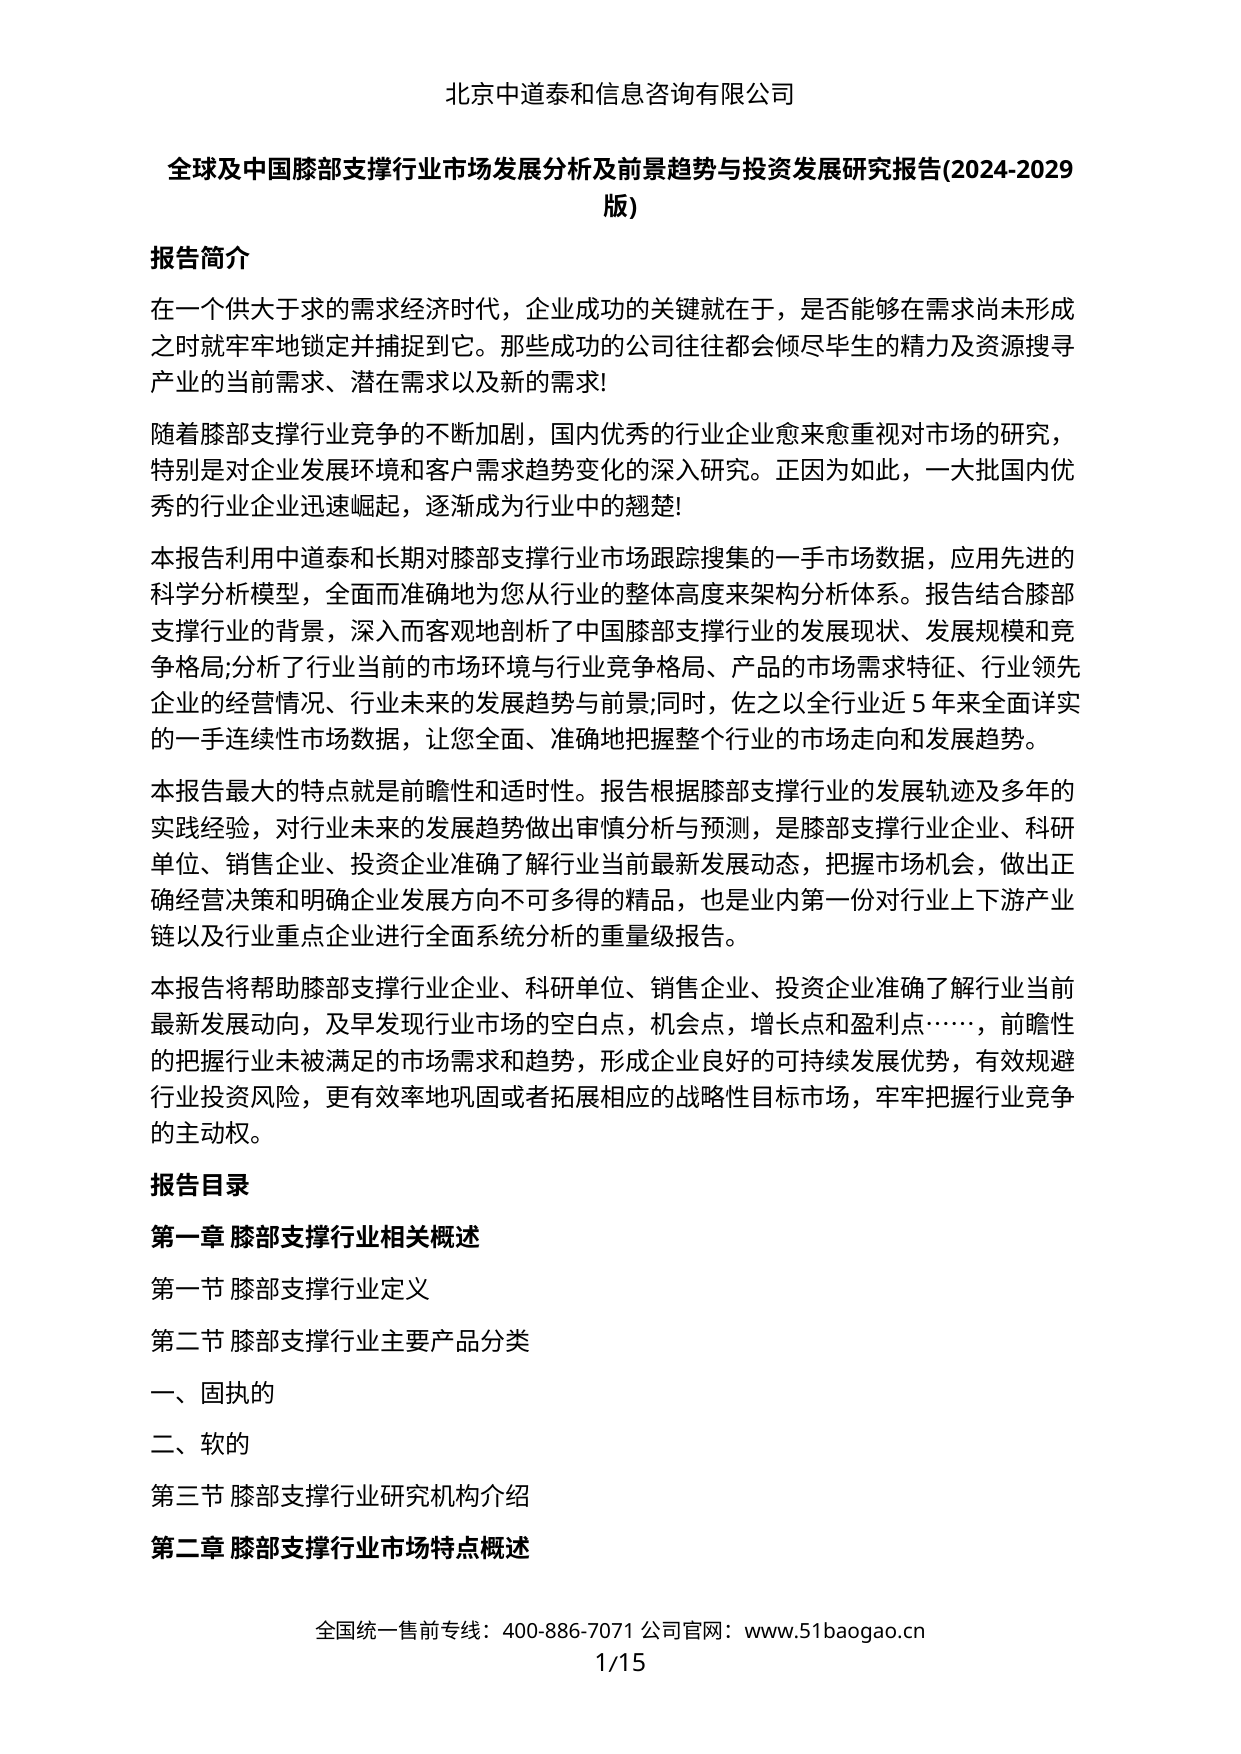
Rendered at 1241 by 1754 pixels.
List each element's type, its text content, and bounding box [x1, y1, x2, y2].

text 本报告最大的特点就是前瞻性和适时性。报告根据膝部支撑行业的发展轨迹及多年的实践经验，对行业未来的发展趋势做出审慎分析与预测，是膝部支撑行业企业、科研单位、销售企业、投资企业准确了解行业当前最新发展动态，把握市场机会，做出正确经营决策和明确企业发展方向不可多得的精品，也是业内第一份对行业上下游产业链以及行业重点企业进行全面系统分析的重量级报告。 [150, 772, 1090, 953]
text 第一章 膝部支撑行业相关概述 [150, 1217, 1090, 1254]
text 报告目录 [150, 1166, 1090, 1202]
text 第二节 膝部支撑行业主要产品分类 [150, 1321, 1090, 1357]
text 全球及中国膝部支撑行业市场发展分析及前景趋势与投资发展研究报告(2024-2029版) [150, 150, 1090, 222]
text 一、固执的 [150, 1373, 1090, 1409]
text 报告简介 [150, 238, 1090, 274]
text 第二章 膝部支撑行业市场特点概述 [150, 1529, 1090, 1565]
text 在一个供大于求的需求经济时代，企业成功的关键就在于，是否能够在需求尚未形成之时就牢牢地锁定并捕捉到它。那些成功的公司往往都会倾尽毕生的精力及资源搜寻产业的当前需求、潜在需求以及新的需求! [150, 290, 1090, 399]
text 二、软的 [150, 1425, 1090, 1461]
text 本报告将帮助膝部支撑行业企业、科研单位、销售企业、投资企业准确了解行业当前最新发展动向，及早发现行业市场的空白点，机会点，增长点和盈利点……，前瞻性的把握行业未被满足的市场需求和趋势，形成企业良好的可持续发展优势，有效规避行业投资风险，更有效率地巩固或者拓展相应的战略性目标市场，牢牢把握行业竞争的主动权。 [150, 969, 1090, 1150]
text 第一节 膝部支撑行业定义 [150, 1269, 1090, 1306]
text 本报告利用中道泰和长期对膝部支撑行业市场跟踪搜集的一手市场数据，应用先进的科学分析模型，全面而准确地为您从行业的整体高度来架构分析体系。报告结合膝部支撑行业的背景，深入而客观地剖析了中国膝部支撑行业的发展现状、发展规模和竞争格局;分析了行业当前的市场环境与行业竞争格局、产品的市场需求特征、行业领先企业的经营情况、行业未来的发展趋势与前景;同时，佐之以全行业近5年来全面详实的一手连续性市场数据，让您全面、准确地把握整个行业的市场走向和发展趋势。 [150, 539, 1090, 756]
text 随着膝部支撑行业竞争的不断加剧，国内优秀的行业企业愈来愈重视对市场的研究，特别是对企业发展环境和客户需求趋势变化的深入研究。正因为如此，一大批国内优秀的行业企业迅速崛起，逐渐成为行业中的翘楚! [150, 414, 1090, 523]
text 第三节 膝部支撑行业研究机构介绍 [150, 1477, 1090, 1513]
